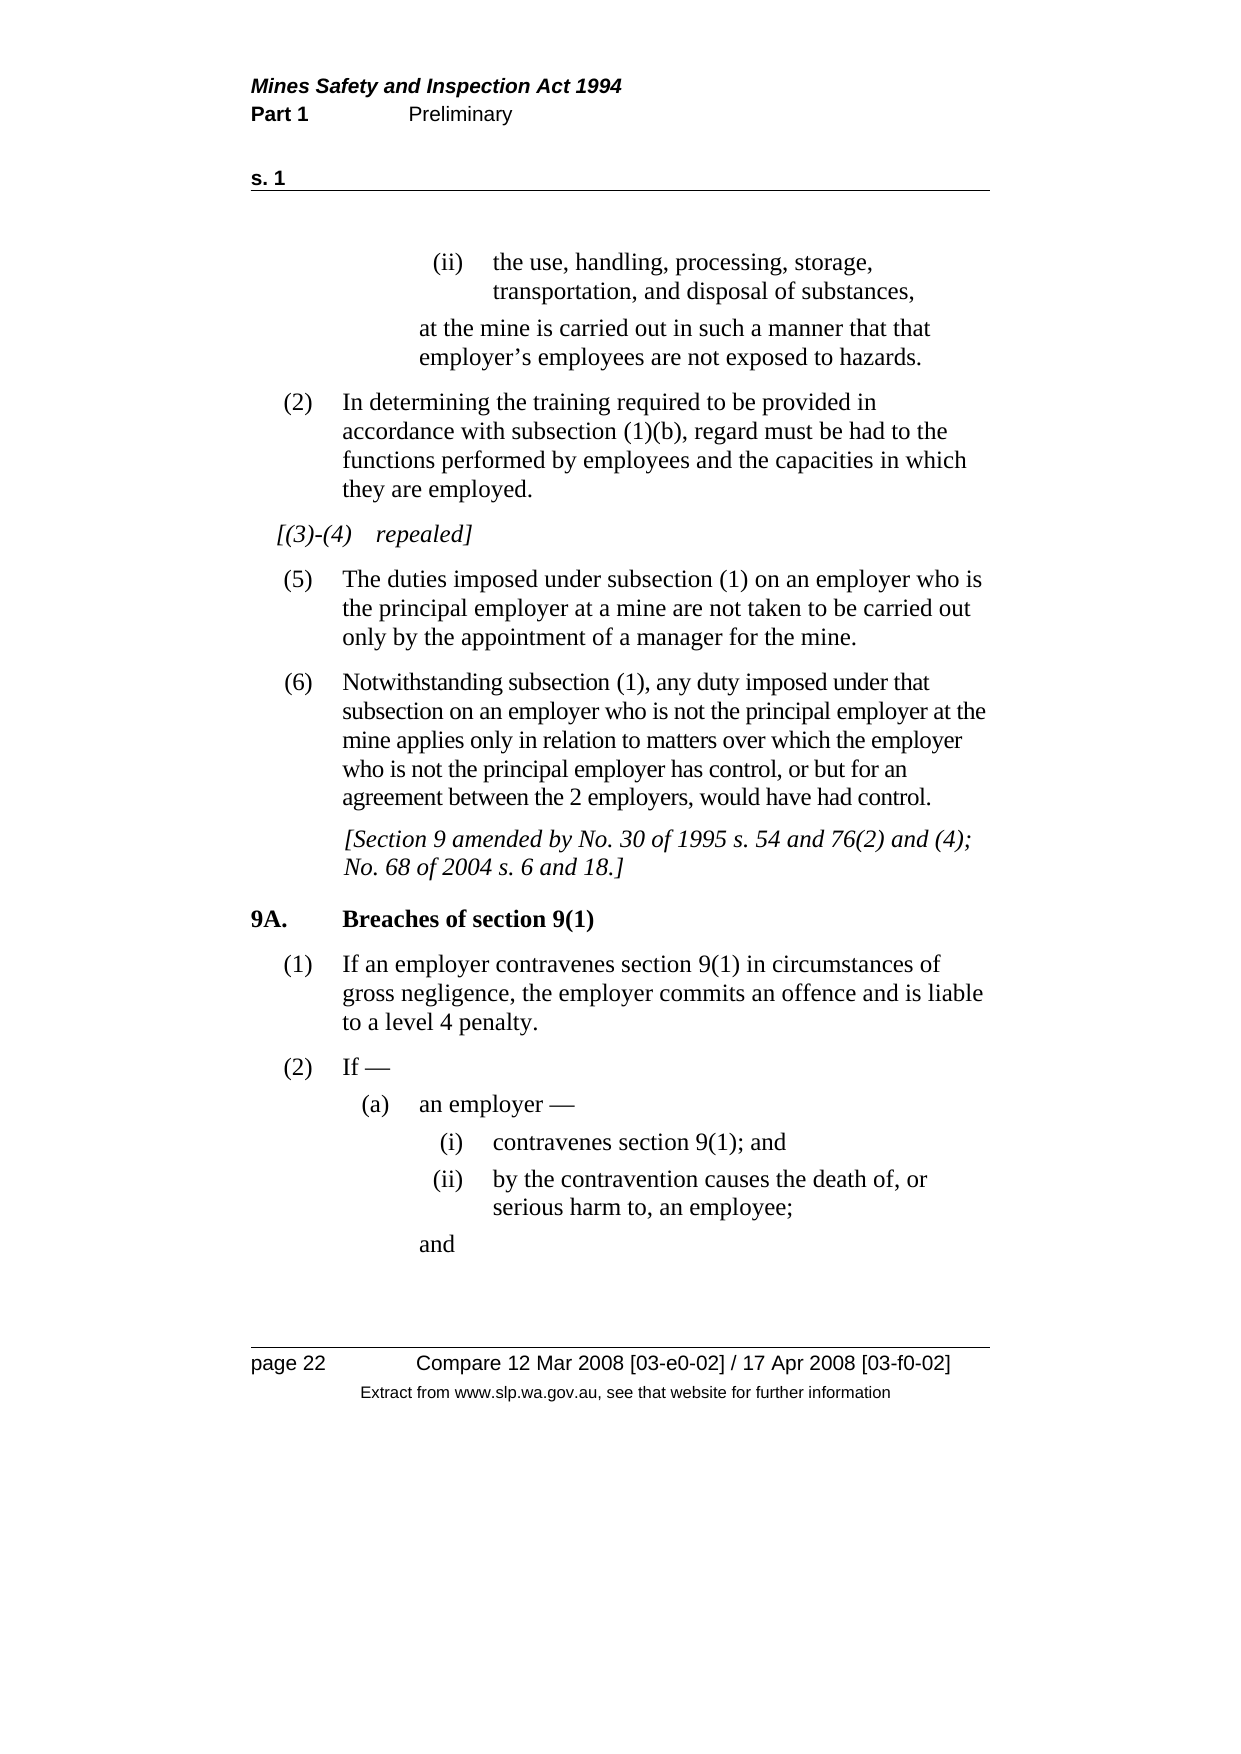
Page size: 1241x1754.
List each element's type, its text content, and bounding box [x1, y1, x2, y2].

text (2) In determining the training required to be provided in accordance with subsection (1)(b), regard must be had to the functions performed by employees and the capacities in which they are employed. [251, 387, 990, 502]
text (ii) by the contravention causes the death of, or serious harm to, an employee; [251, 1164, 990, 1221]
text (2) If — [251, 1052, 990, 1081]
text [(3)-(4) repealed] [251, 519, 990, 548]
text (ii) the use, handling, processing, storage, transportation, and disposal of substances, [251, 247, 990, 305]
text (1) If an employer contravenes section 9(1) in circumstances of gross negligence, the employer commits an offence and is liable to a level 4 penalty. [251, 949, 990, 1036]
text at the mine is carried out in such a manner that that employer’s employees are not exposed to hazards. [251, 313, 990, 371]
text and [251, 1229, 990, 1258]
text (i) contravenes section 9(1); and [251, 1127, 990, 1155]
text (6) Notwithstanding subsection (1), any duty imposed under that subsection on an employer who is not the principal employer at the mine applies only in relation to matters over which the employer who is not the principal employer has control, or but for an agreement between the 2 employers, would have had control. [251, 667, 990, 811]
text (a) an employer — [251, 1089, 990, 1118]
text (5) The duties imposed under subsection (1) on an employer who is the principal employer at a mine are not taken to be carried out only by the appointment of a manager for the mine. [251, 564, 990, 651]
subtitle 9A. Breaches of section 9(1) [251, 904, 990, 933]
text [Section 9 amended by No. 30 of 1995 s. 54 and 76(2) and (4); No. 68 of 2004 s. 6 and 18.] [251, 824, 990, 881]
